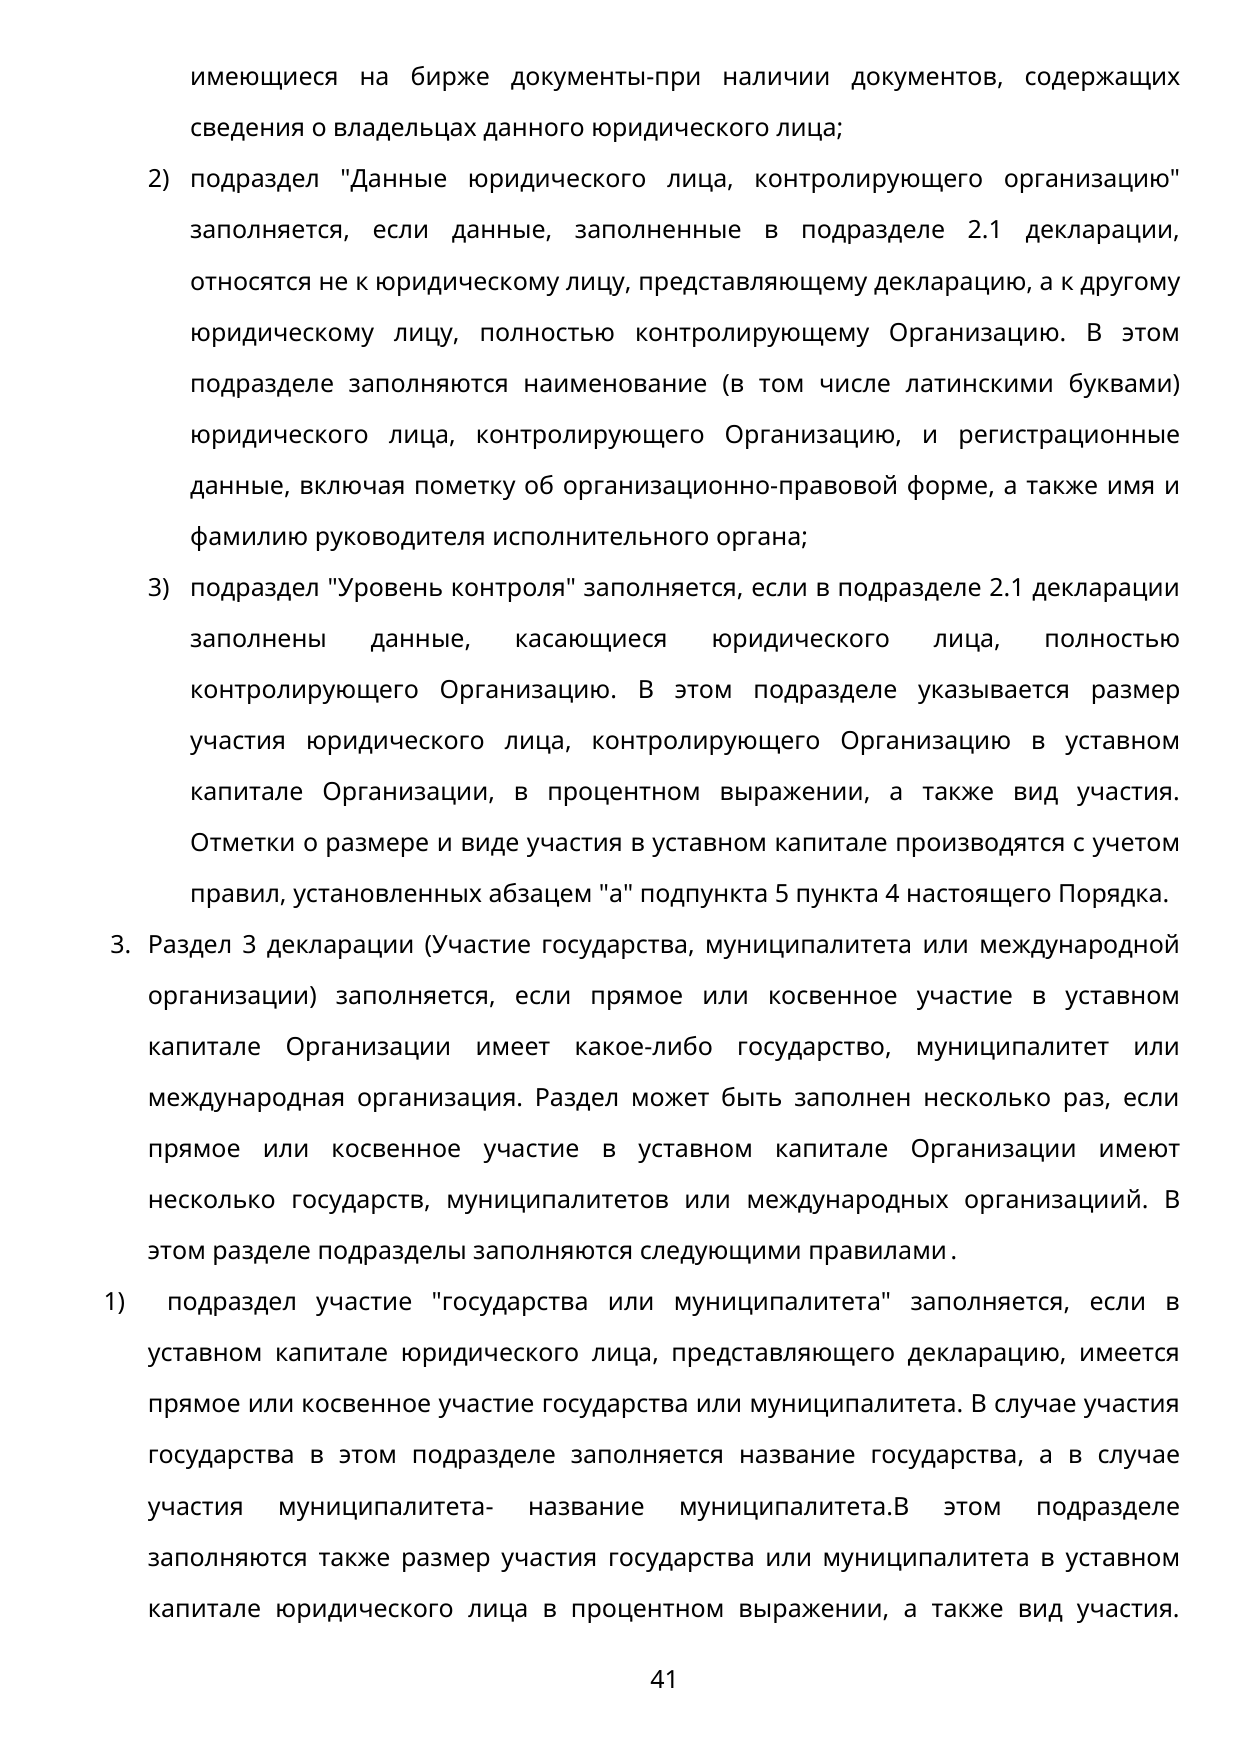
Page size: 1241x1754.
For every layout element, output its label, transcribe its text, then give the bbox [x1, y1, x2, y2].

list подраздел "Данные юридического лица, контролирующего организацию" заполняется, если данные, заполненные в подразделе 2.1 декларации, относятся не к юридическому лицу, представляющему декларацию, а к другому юридическому лицу, полностью контролирующему Организацию. В этом подразделе заполняются наименование (в том числе латинскими буквами) юридического лица, контролирующего Организацию, и регистрационные данные, включая пометку об организационно-правовой форме, а также имя и фамилию руководителя исполнительного органа; [148, 161, 1181, 552]
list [148, 59, 1181, 144]
list подраздел "Уровень контроля" заполняется, если в подразделе 2.1 декларации заполнены данные, касающиеся юридического лица, полностью контролирующего Организацию. В этом подразделе указывается размер участия юридического лица, контролирующего Организацию в уставном капитале Организации, в процентном выражении, а также вид участия. Отметки о размере и виде участия в уставном капитале производятся с учетом правил, установленных абзацем "а" подпункта 5 пункта 4 настоящего Порядка. [148, 569, 1181, 910]
list Раздел 3 декларации (Участие государства, муниципалитета или международной организации) заполняется, если прямое или косвенное участие в уставном капитале Организации имеет какое-либо государство, муниципалитет или международная организация. Раздел может быть заполнен несколько раз, если прямое или косвенное участие в уставном капитале Организации имеют несколько государств, муниципалитетов или международных организациий. В этом разделе подразделы заполняются следующими правилами․ [110, 927, 1181, 1267]
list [103, 1284, 1181, 1624]
